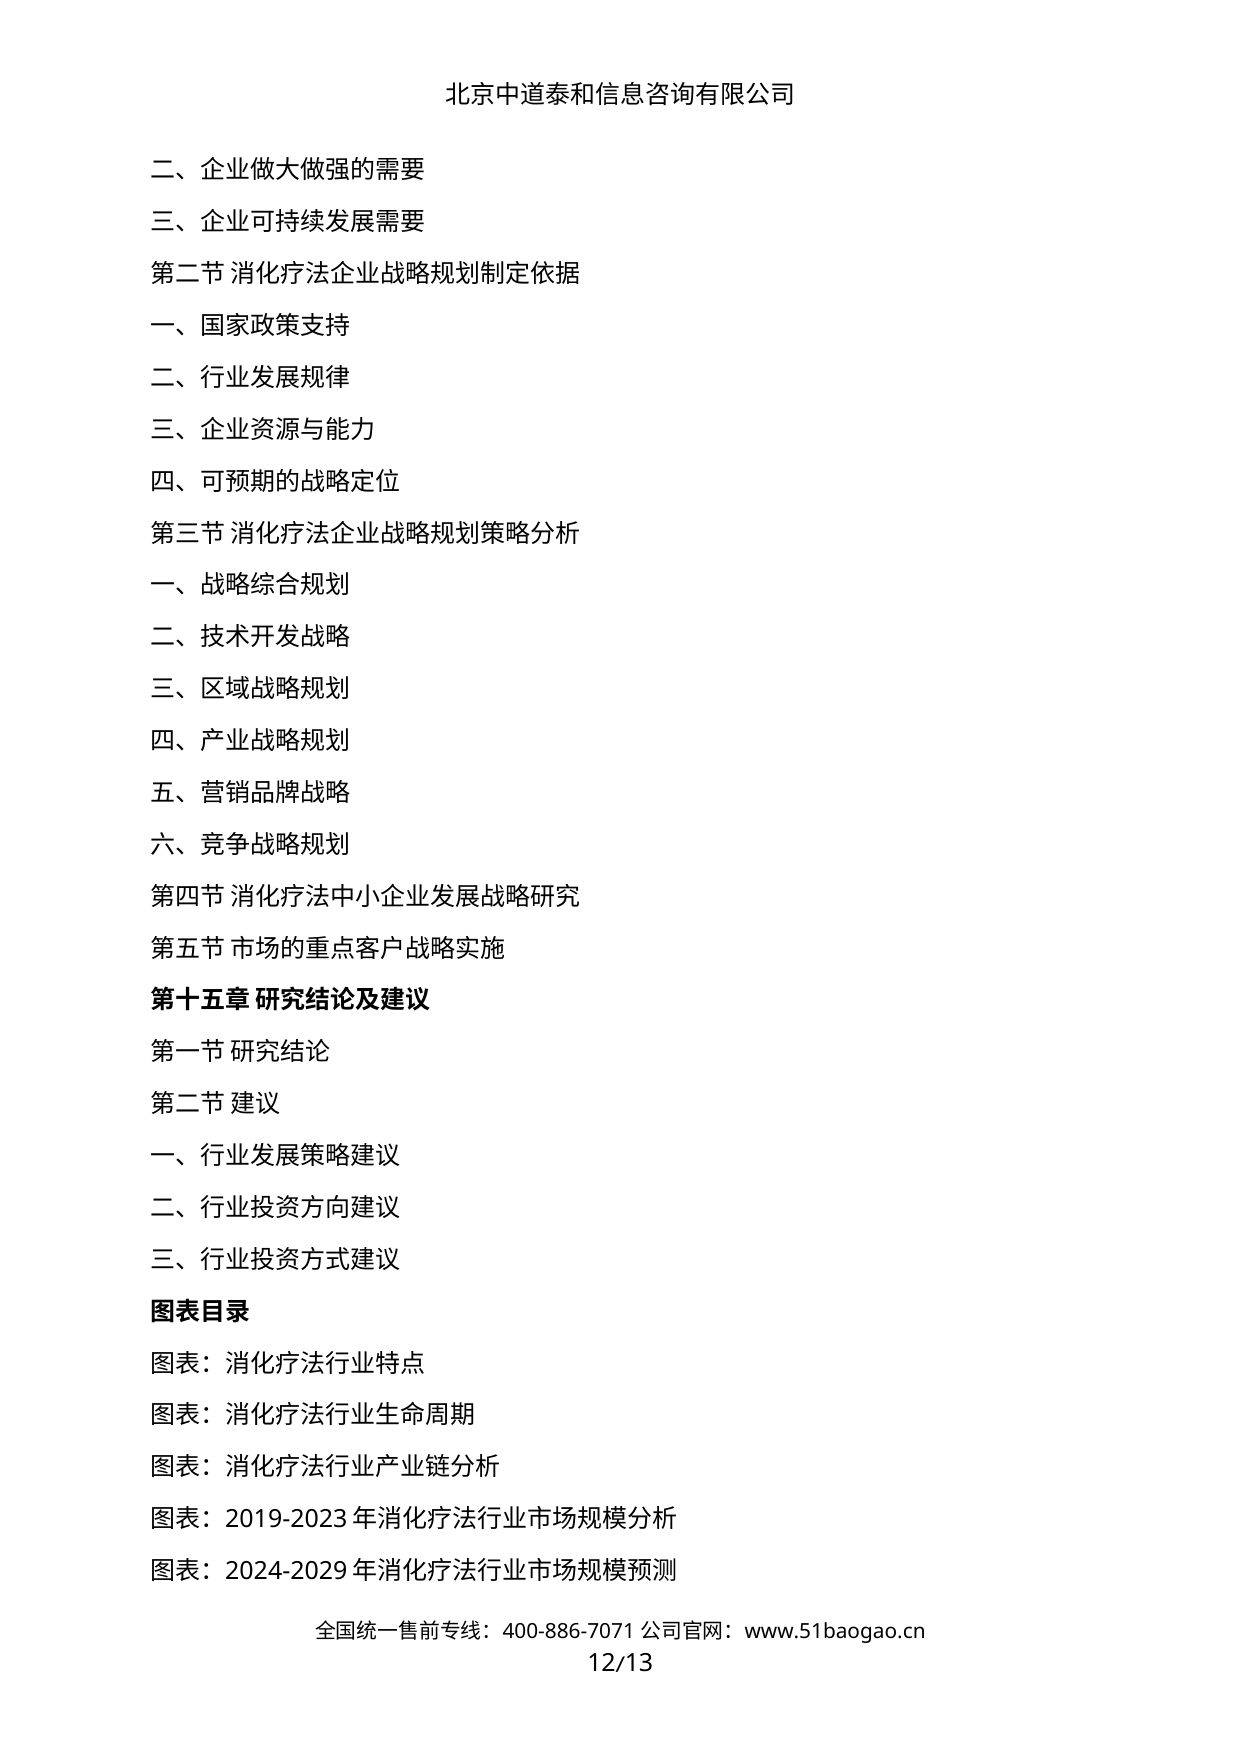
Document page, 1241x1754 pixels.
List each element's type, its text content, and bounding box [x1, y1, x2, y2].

text 图表：消化疗法行业特点 [150, 1343, 1090, 1379]
text 二、技术开发战略 [150, 617, 1090, 653]
text 一、战略综合规划 [150, 565, 1090, 601]
text 第一节 研究结论 [150, 1032, 1090, 1068]
text 图表：2024-2029年消化疗法行业市场规模预测 [150, 1551, 1090, 1587]
text 第四节 消化疗法中小企业发展战略研究 [150, 876, 1090, 912]
text 四、产业战略规划 [150, 721, 1090, 757]
text 二、行业发展规律 [150, 357, 1090, 394]
text 图表：消化疗法行业产业链分析 [150, 1447, 1090, 1483]
text 图表：2019-2023年消化疗法行业市场规模分析 [150, 1499, 1090, 1535]
text 六、竞争战略规划 [150, 824, 1090, 861]
text 第二节 建议 [150, 1084, 1090, 1120]
text 图表：消化疗法行业生命周期 [150, 1395, 1090, 1431]
text 三、区域战略规划 [150, 669, 1090, 705]
text 第五节 市场的重点客户战略实施 [150, 928, 1090, 964]
text 三、企业资源与能力 [150, 409, 1090, 446]
text 三、行业投资方式建议 [150, 1239, 1090, 1276]
text 三、企业可持续发展需要 [150, 202, 1090, 238]
text 一、行业发展策略建议 [150, 1136, 1090, 1172]
text 图表目录 [150, 1291, 1090, 1327]
text 五、营销品牌战略 [150, 772, 1090, 809]
text 一、国家政策支持 [150, 306, 1090, 342]
text 二、行业投资方向建议 [150, 1187, 1090, 1224]
text 第三节 消化疗法企业战略规划策略分析 [150, 513, 1090, 549]
text 二、企业做大做强的需要 [150, 150, 1090, 186]
text 四、可预期的战略定位 [150, 461, 1090, 497]
text 第二节 消化疗法企业战略规划制定依据 [150, 254, 1090, 290]
text 第十五章 研究结论及建议 [150, 980, 1090, 1016]
